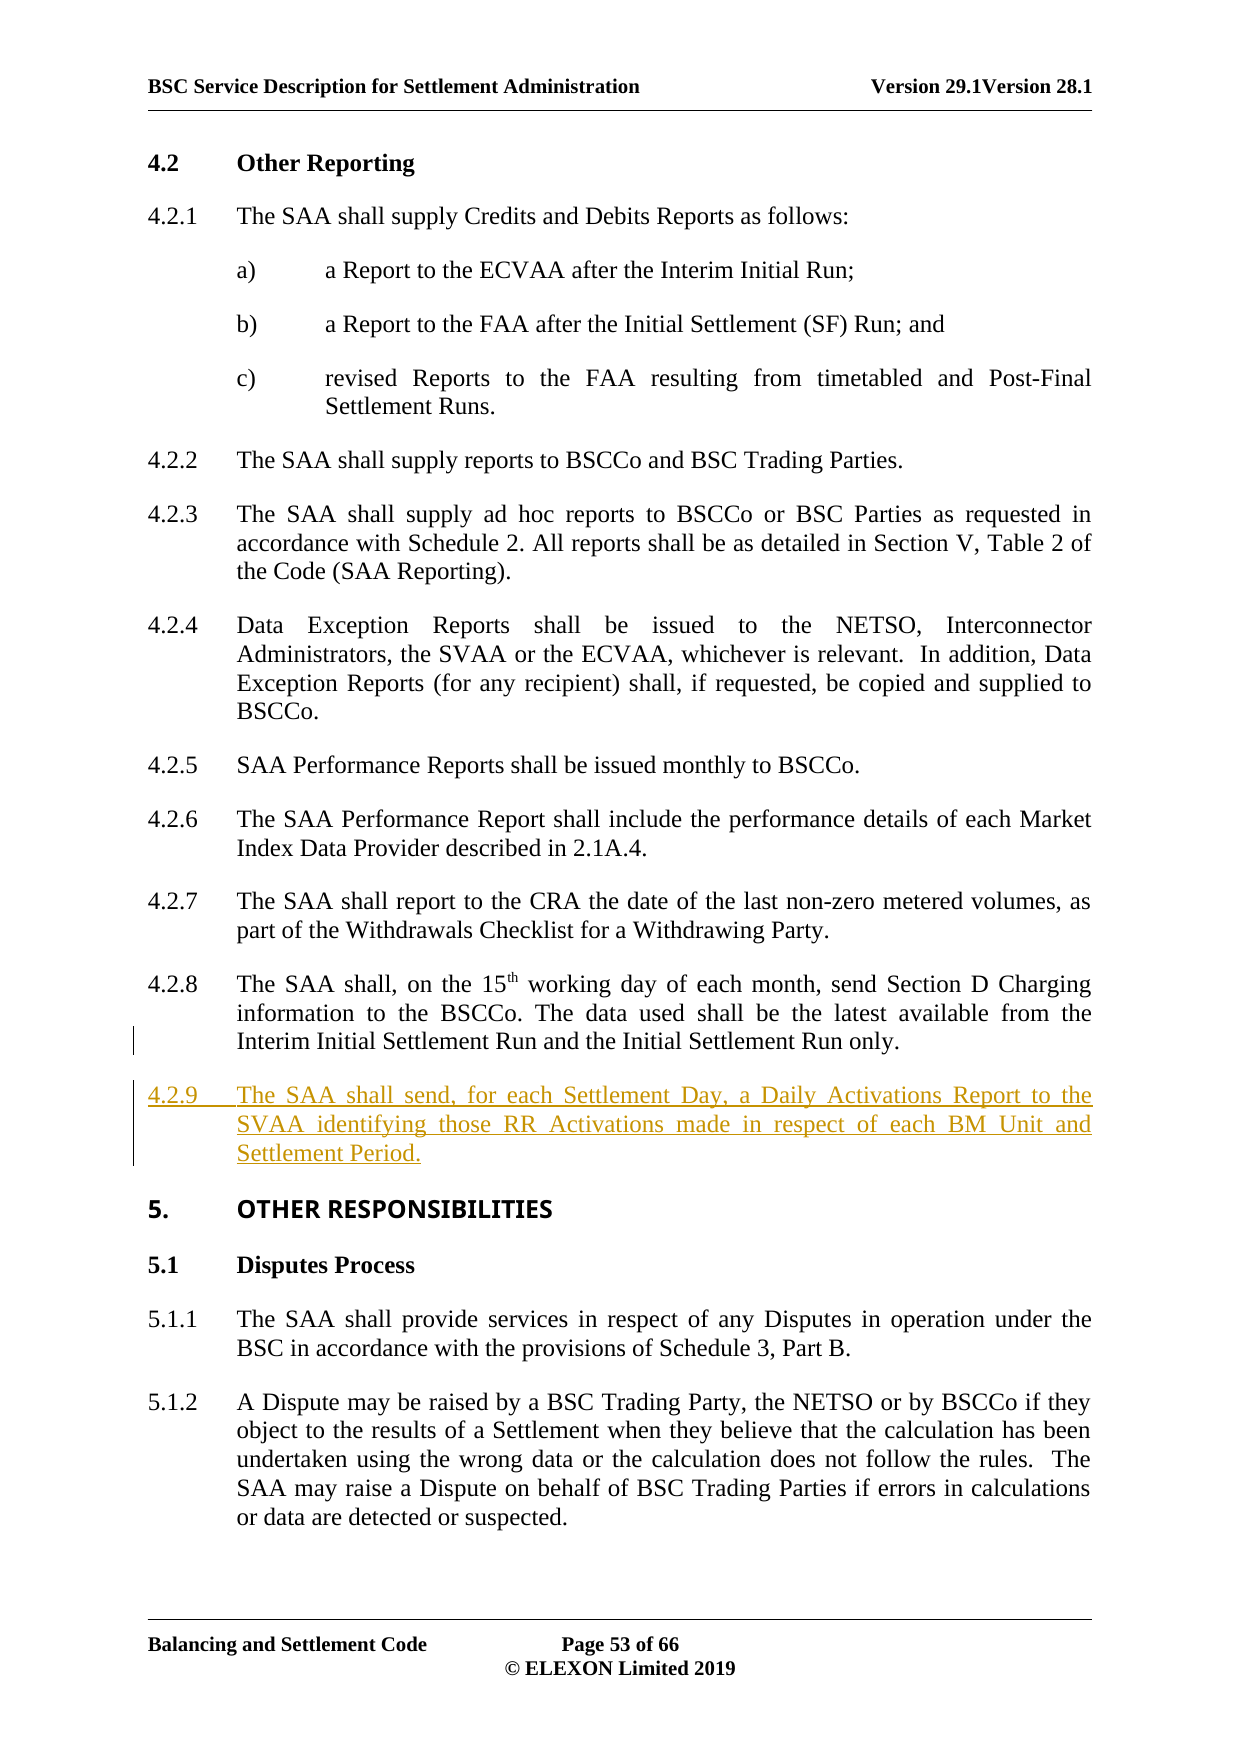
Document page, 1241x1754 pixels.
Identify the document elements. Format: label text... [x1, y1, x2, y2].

text 5.1.1 The SAA shall provide services in respect of any Disputes in operation under the BSC in accordance with the provisions of Schedule 3, Part B. [148, 1304, 1092, 1362]
text 4.2.3 The SAA shall supply ad hoc reports to BSCCo or BSC Parties as requested in accordance with Schedule 2. All reports shall be as detailed in Section V, Table 2 of the Code (SAA Reporting). [148, 499, 1092, 585]
text 4.2.1 The SAA shall supply Credits and Debits Reports as follows: [148, 201, 1092, 230]
text 5.1.2 A Dispute may be raised by a BSC Trading Party, the NETSO or by BSCCo if they object to the results of a Settlement when they believe that the calculation has been undertaken using the wrong data or the calculation does not follow the rules. The SAA may raise a Dispute on behalf of BSC Trading Parties if errors in calculations or data are detected or suspected. [148, 1387, 1092, 1531]
text 4.2.6 The SAA Performance Report shall include the performance details of each Market Index Data Provider described in 2.1A.4. [148, 804, 1092, 861]
text 5. OTHER RESPONSIBILITIES [148, 1191, 1033, 1226]
text a) a Report to the ECVAA after the Interim Initial Run; [236, 255, 1092, 284]
text b) a Report to the FAA after the Initial Settlement (SF) Run; and [236, 309, 1092, 338]
text c) revised Reports to the FAA resulting from timetabled and Post-Final Settlement Runs. [236, 363, 1092, 420]
text 4.2.7 The SAA shall report to the CRA the date of the last non-zero metered volumes, as part of the Withdrawals Checklist for a Withdrawing Party. [148, 886, 1092, 944]
text 4.2.4 Data Exception Reports shall be issued to the NETSO, Interconnector Administrators, the SVAA or the ECVAA, whichever is relevant. In addition, Data Exception Reports (for any recipient) shall, if requested, be copied and supplied to BSCCo. [148, 610, 1092, 725]
text 4.2 Other Reporting [148, 148, 1092, 176]
text 5.1 Disputes Process [148, 1251, 1092, 1279]
text 4.2.2 The SAA shall supply reports to BSCCo and BSC Trading Parties. [148, 445, 1092, 474]
text 4.2.8 The SAA shall, on the 15th working day of each month, send Section D Charging information to the BSCCo. The data used shall be the latest available from the Interim Initial Settlement Run and the Initial Settlement Run only. [148, 969, 1092, 1055]
text 4.2.5 SAA Performance Reports shall be issued monthly to BSCCo. [148, 750, 1092, 779]
